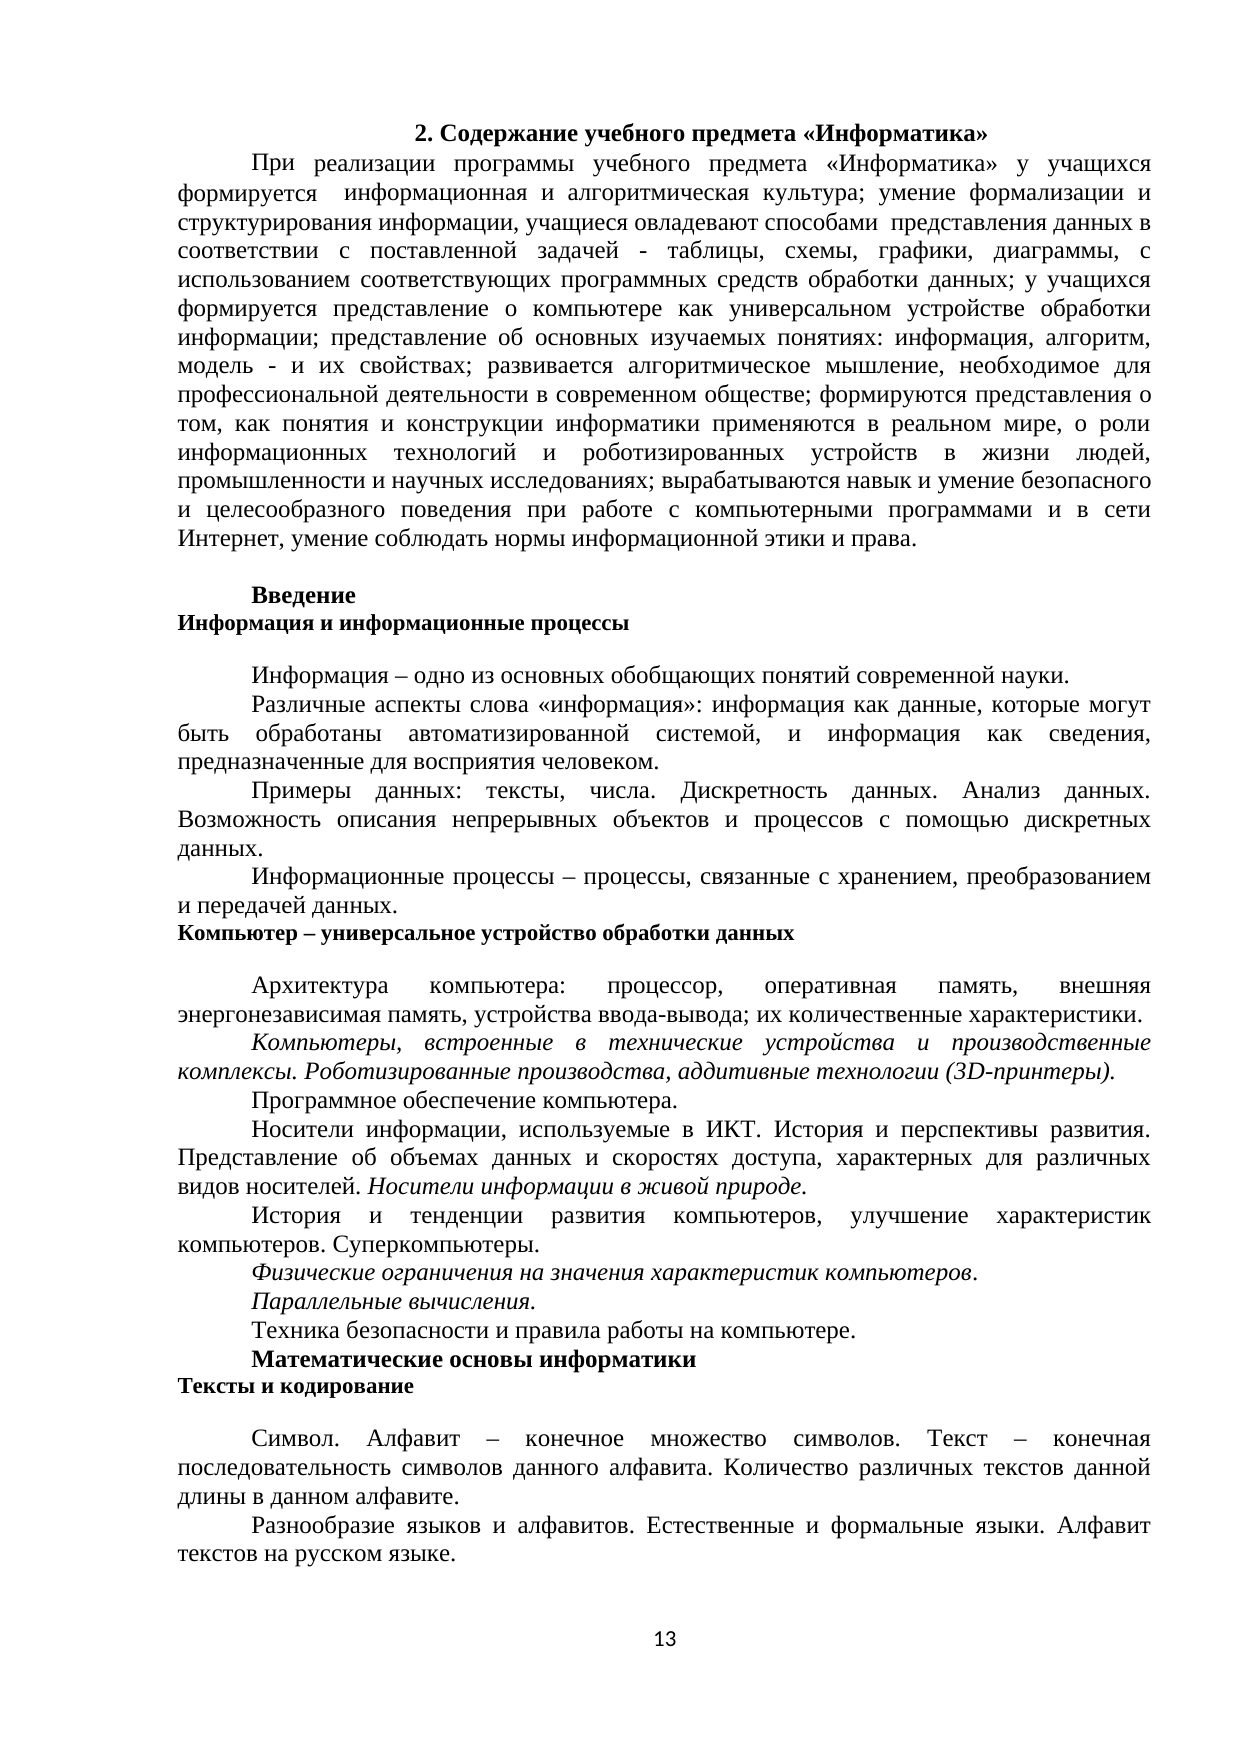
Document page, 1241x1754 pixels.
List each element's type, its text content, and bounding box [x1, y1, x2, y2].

list Компьютер – универсальное устройство обработки данных [177, 919, 1152, 945]
list Информация и информационные процессы [177, 609, 1152, 636]
text Компьютеры, встроенные в технические устройства и производственные комплексы. Роботизированные производства, аддитивные технологии (3D-принтеры). [177, 1027, 1152, 1085]
text При реализации программы учебного предмета «Информатика» у учащихся формируется информационная и алгоритмическая культура; умение формализации и структурирования информации, учащиеся овладевают способами представления данных в соответствии с поставленной задачей - таблицы, схемы, графики, диаграммы, с использованием соответствующих программных средств обработки данных; у учащихся формируется представление о компьютере как универсальном устройстве обработки информации; представление об основных изучаемых понятиях: информация, алгоритм, модель - и их свойствах; развивается алгоритмическое мышление, необходимое для профессиональной деятельности в современном обществе; формируются представления о том, как понятия и конструкции информатики применяются в реальном мире, о роли информационных технологий и роботизированных устройств в жизни людей, промышленности и научных исследованиях; вырабатываются навык и умение безопасного и целесообразного поведения при работе с компьютерными программами и в сети Интернет, умение соблюдать нормы информационной этики и права. [177, 147, 1152, 552]
text Техника безопасности и правила работы на компьютере. [177, 1315, 1152, 1344]
text Носители информации, используемые в ИКТ. История и перспективы развития. Представление об объемах данных и скоростях доступа, характерных для различных видов носителей. Носители информации в живой природе. [177, 1114, 1152, 1200]
text Математические основы информатики [177, 1344, 1152, 1372]
text Примеры данных: тексты, числа. Дискретность данных. Анализ данных. Возможность описания непрерывных объектов и процессов с помощью дискретных данных. [177, 775, 1152, 861]
text История и тенденции развития компьютеров, улучшение характеристик компьютеров. Суперкомпьютеры. [177, 1200, 1152, 1257]
text Символ. Алфавит – конечное множество символов. Текст – конечная последовательность символов данного алфавита. Количество различных текстов данной длины в данном алфавите. [177, 1423, 1152, 1510]
text Параллельные вычисления. [177, 1286, 1152, 1315]
text Программное обеспечение компьютера. [177, 1085, 1152, 1114]
text Введение [177, 580, 1152, 609]
list Тексты и кодирование [177, 1372, 1152, 1399]
text Различные аспекты слова «информация»: информация как данные, которые могут быть обработаны автоматизированной системой, и информация как сведения, предназначенные для восприятия человеком. [177, 689, 1152, 775]
text 2. Содержание учебного предмета «Информатика» [177, 118, 1152, 147]
text Архитектура компьютера: процессор, оперативная память, внешняя энергонезависимая память, устройства ввода-вывода; их количественные характеристики. [177, 970, 1152, 1027]
text Разнообразие языков и алфавитов. Естественные и формальные языки. Алфавит текстов на русском языке. [177, 1510, 1152, 1567]
text Информационные процессы – процессы, связанные с хранением, преобразованием и передачей данных. [177, 861, 1152, 919]
text Физические ограничения на значения характеристик компьютеров. [177, 1257, 1152, 1286]
text Информация – одно из основных обобщающих понятий современной науки. [177, 660, 1152, 689]
